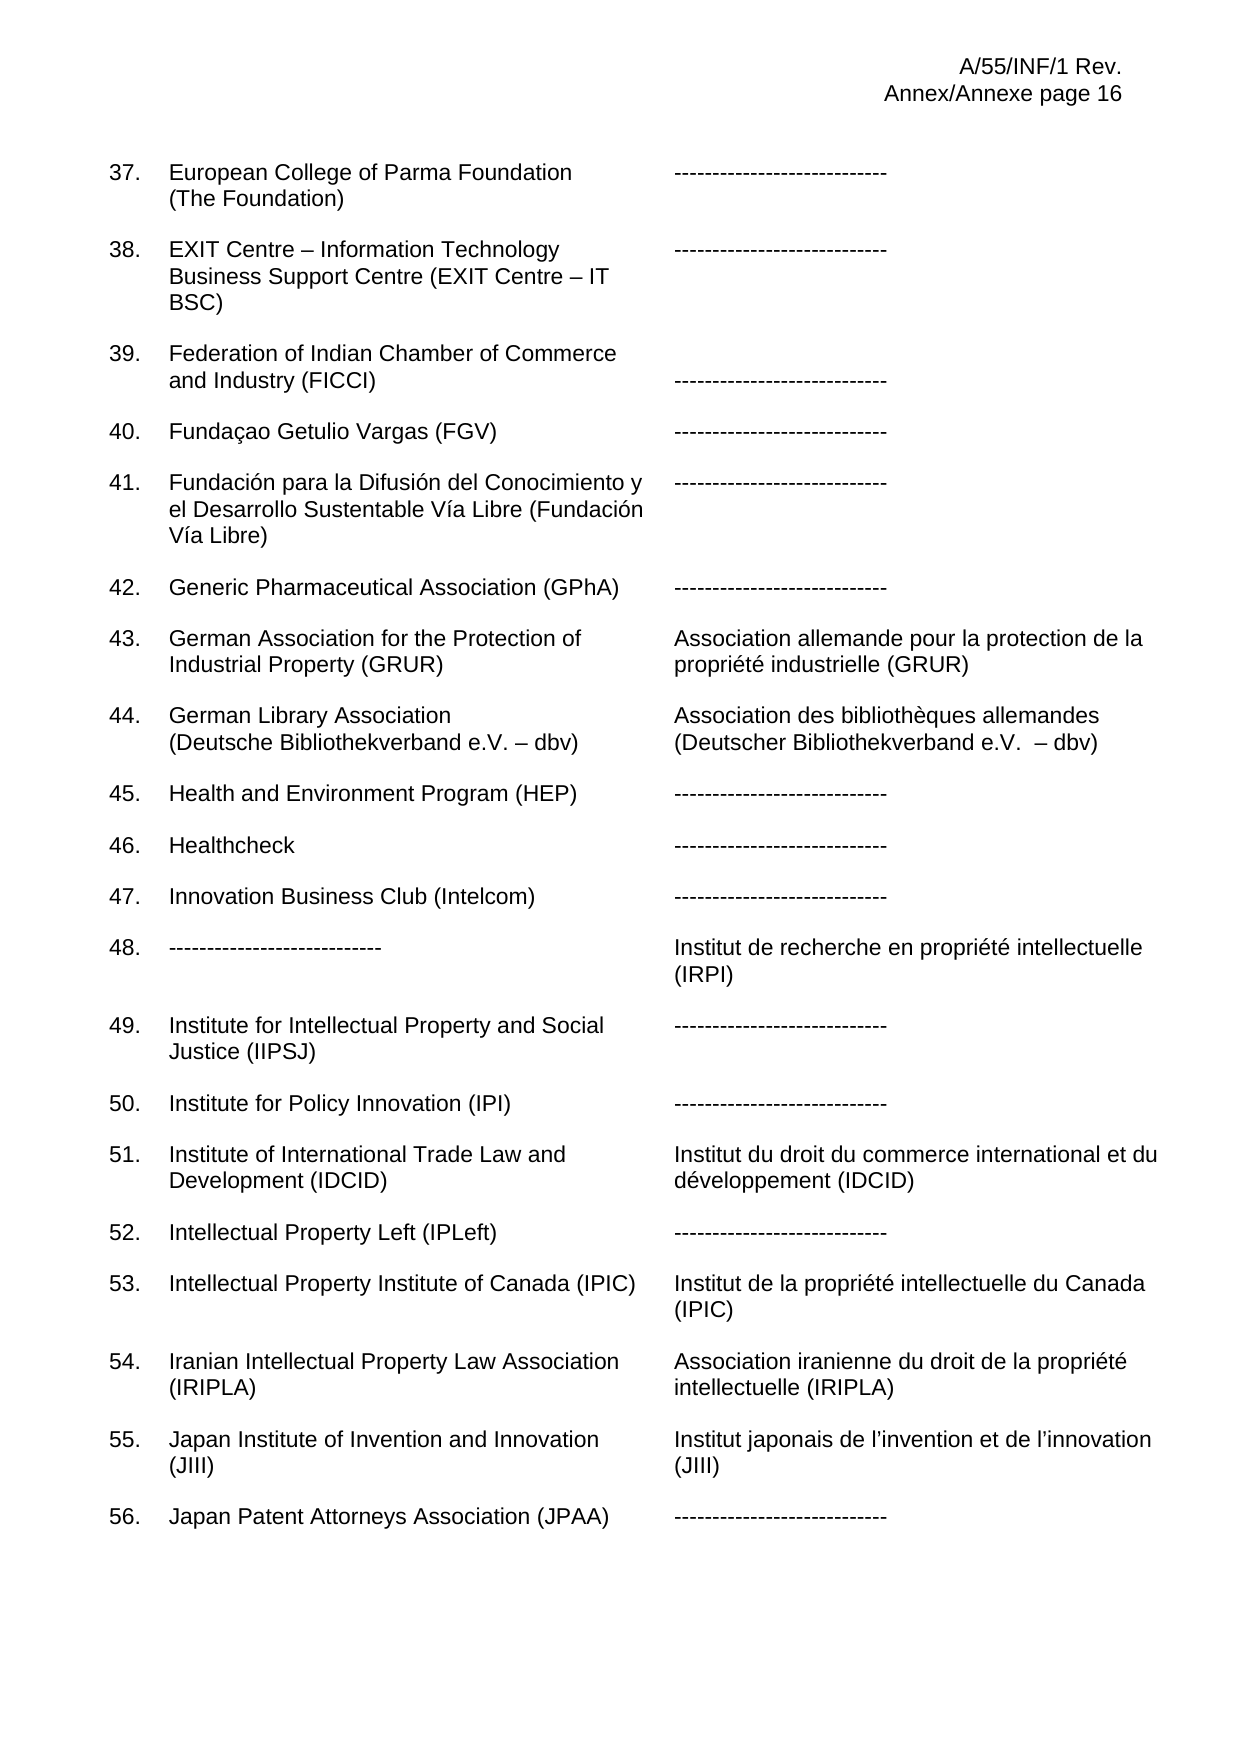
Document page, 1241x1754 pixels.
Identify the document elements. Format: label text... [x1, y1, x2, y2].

table_cell [83, 1270, 157, 1348]
table_cell ---------------------------- [663, 418, 1187, 469]
table_cell [83, 1348, 157, 1426]
table_cell [83, 159, 157, 236]
table_cell Institute of International Trade Law and Development (IDCID) [157, 1141, 663, 1219]
table_cell ---------------------------- [663, 574, 1187, 625]
table_cell [83, 1503, 157, 1554]
table_cell [83, 418, 157, 469]
table_cell Institut du droit du commerce international et du développement (IDCID) [663, 1141, 1187, 1219]
table_cell ---------------------------- [663, 1012, 1187, 1090]
table_cell ---------------------------- [663, 1219, 1187, 1270]
table_cell [83, 574, 157, 625]
table_cell [83, 469, 157, 573]
table_cell Intellectual Property Left (IPLeft) [157, 1219, 663, 1270]
table_cell Innovation Business Club (Intelcom) [157, 883, 663, 934]
table_cell [83, 625, 157, 702]
table_cell [83, 1219, 157, 1270]
table_cell Intellectual Property Institute of Canada (IPIC) [157, 1270, 663, 1348]
table_cell Institute for Policy Innovation (IPI) [157, 1090, 663, 1141]
table_cell Institut de la propriété intellectuelle du Canada (IPIC) [663, 1270, 1187, 1348]
table_cell [83, 780, 157, 832]
table_cell European College of Parma Foundation (The Foundation) [157, 159, 663, 236]
table_cell [83, 883, 157, 934]
table_cell Institute for Intellectual Property and Social Justice (IIPSJ) [157, 1012, 663, 1090]
table_cell ---------------------------- [663, 469, 1187, 573]
table_cell [83, 236, 157, 340]
table_cell ---------------------------- [157, 934, 663, 1012]
table_cell [83, 1426, 157, 1503]
table_cell Healthcheck [157, 832, 663, 883]
table_cell [83, 934, 157, 1012]
table_cell Institut japonais de l’invention et de l’innovation (JIII) [663, 1426, 1187, 1503]
table_cell Japan Patent Attorneys Association (JPAA) [157, 1503, 663, 1554]
table_cell Iranian Intellectual Property Law Association (IRIPLA) [157, 1348, 663, 1426]
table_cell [663, 159, 1187, 236]
table_cell ---------------------------- [663, 236, 1187, 340]
table_cell Fundaçao Getulio Vargas (FGV) [157, 418, 663, 469]
table_cell [83, 340, 157, 418]
table_cell Federation of Indian Chamber of Commerce and Industry (FICCI) [157, 340, 663, 418]
table_cell Fundación para la Difusión del Conocimiento y el Desarrollo Sustentable Vía Libre (Fundación Vía Libre) [157, 469, 663, 573]
table_cell [83, 1090, 157, 1141]
table_cell Association iranienne du droit de la propriété intellectuelle (IRIPLA) [663, 1348, 1187, 1426]
table_cell Generic Pharmaceutical Association (GPhA) [157, 574, 663, 625]
table_cell [83, 1012, 157, 1090]
table_cell [83, 832, 157, 883]
table_cell German Association for the Protection of Industrial Property (GRUR) [157, 625, 663, 702]
table_cell Association allemande pour la protection de la propriété industrielle (GRUR) [663, 625, 1187, 702]
table_cell ---------------------------- [663, 780, 1187, 832]
table_cell [83, 703, 157, 780]
table_cell German Library Association (Deutsche Bibliothekverband e.V. – dbv) [157, 703, 663, 780]
table_cell ---------------------------- [663, 832, 1187, 883]
table_cell ---------------------------- [663, 1090, 1187, 1141]
table_cell Institut de recherche en propriété intellectuelle (IRPI) [663, 934, 1187, 1012]
table_cell [83, 1141, 157, 1219]
table_cell Japan Institute of Invention and Innovation (JIII) [157, 1426, 663, 1503]
table_cell Health and Environment Program (HEP) [157, 780, 663, 832]
table_cell ---------------------------- [663, 883, 1187, 934]
table_cell EXIT Centre – Information Technology Business Support Centre (EXIT Centre – IT BSC) [157, 236, 663, 340]
table_cell Association des bibliothèques allemandes (Deutscher Bibliothekverband e.V. – dbv) [663, 703, 1187, 780]
table_cell ---------------------------- [663, 1503, 1187, 1554]
table_cell ---------------------------- [663, 340, 1187, 418]
